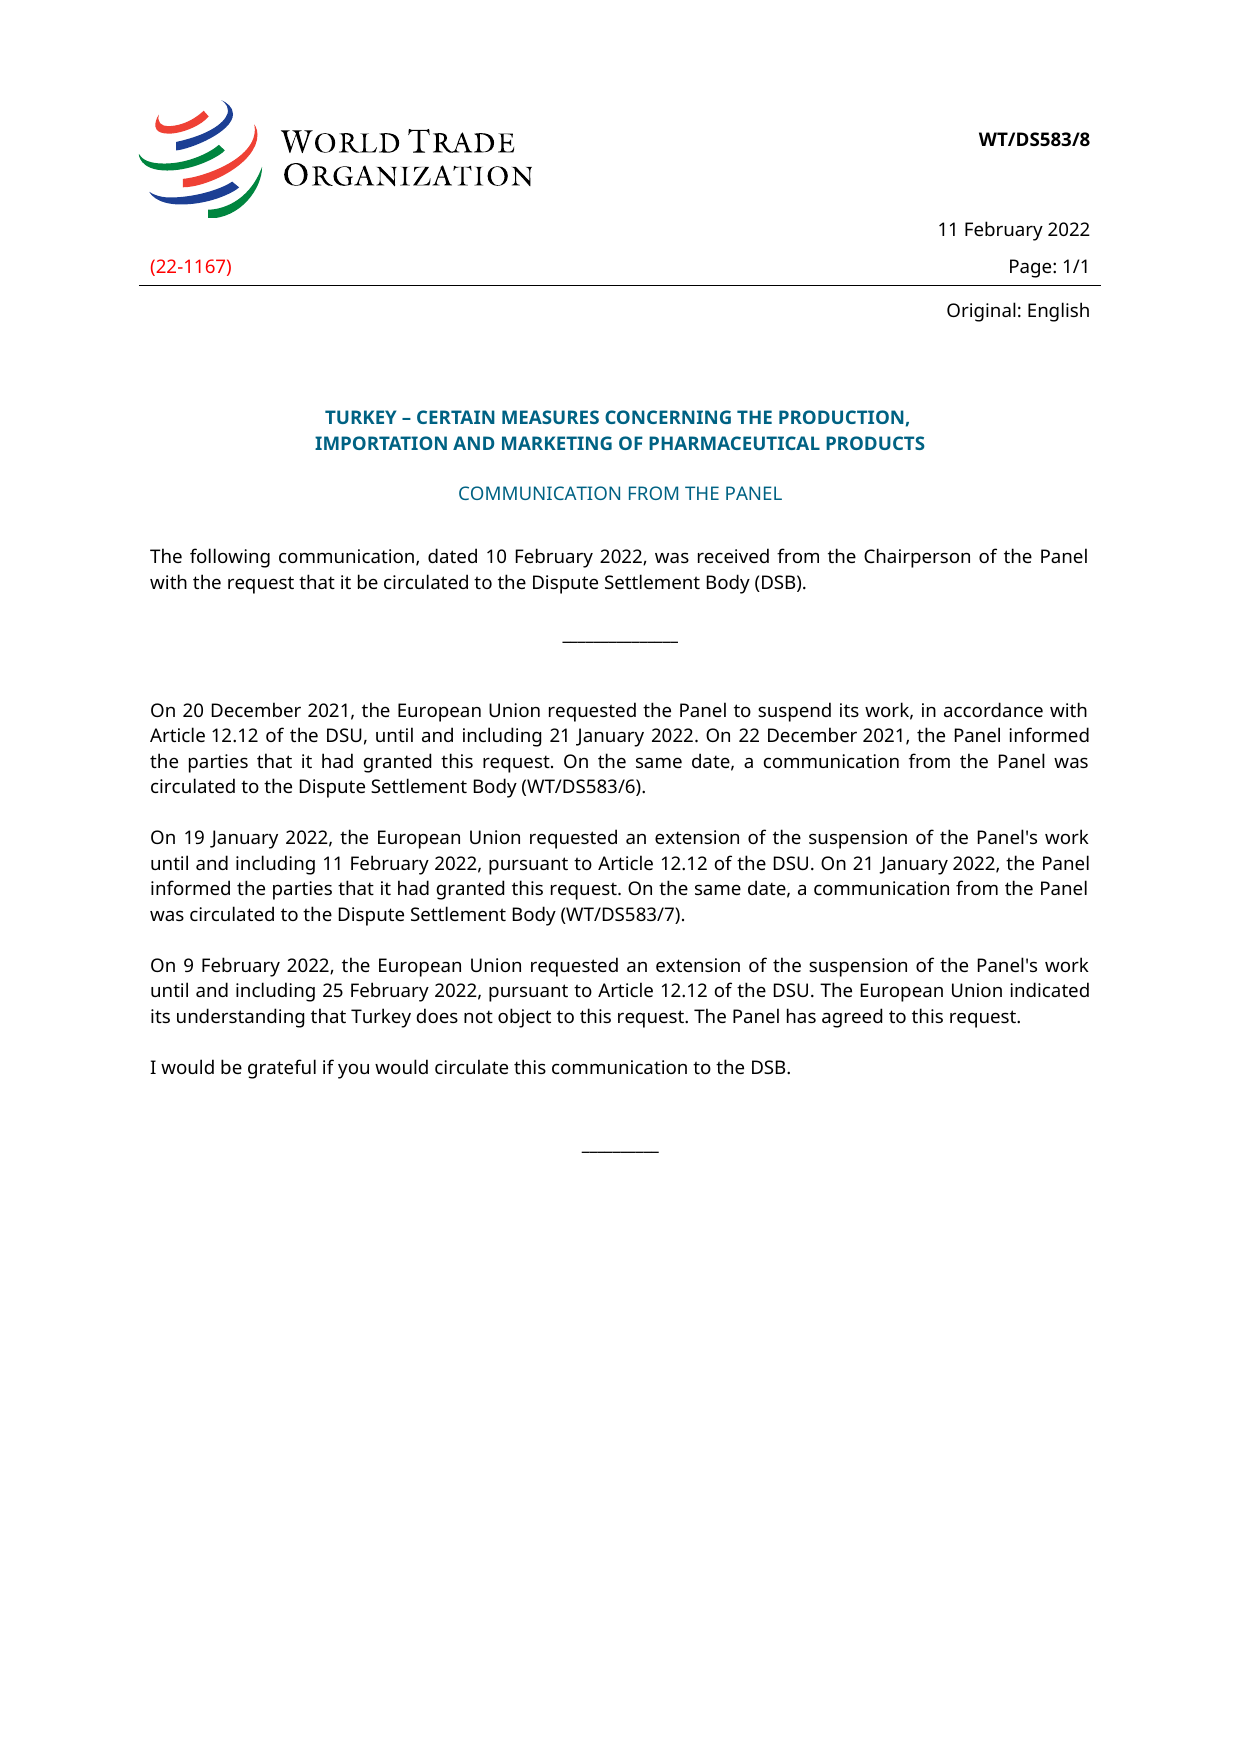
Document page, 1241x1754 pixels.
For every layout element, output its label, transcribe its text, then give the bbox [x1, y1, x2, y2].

title Communication from the Panel [150, 481, 1090, 506]
text I would be grateful if you would circulate this communication to the DSB. [150, 1054, 1090, 1080]
text __________ [150, 1131, 1090, 1156]
text _______________ [150, 620, 1090, 646]
text On 9 February 2022, the European Union requested an extension of the suspension of the Panel's work until and including 25 February 2022, pursuant to Article 12.12 of the DSU. The European Union indicated its understanding that Turkey does not object to this request. The Panel has agreed to this request. [150, 952, 1090, 1029]
text The following communication, dated 10 February 2022, was received from the Chairperson of the Panel with the request that it be circulated to the Dispute Settlement Body (DSB). [150, 544, 1090, 595]
text On 20 December 2021, the European Union requested the Panel to suspend its work, in accordance with Article 12.12 of the DSU, until and including 21 January 2022. On 22 December 2021, the Panel informed the parties that it had granted this request. On the same date, a communication from the Panel was circulated to the Dispute Settlement Body (WT/DS583/6). [150, 697, 1090, 799]
text On 19 January 2022, the European Union requested an extension of the suspension of the Panel's work until and including 11 February 2022, pursuant to Article 12.12 of the DSU. On 21 January 2022, the Panel informed the parties that it had granted this request. On the same date, a communication from the Panel was circulated to the Dispute Settlement Body (WT/DS583/7). [150, 824, 1090, 927]
title Turkey – Certain measures Concerning the Production, Importation and Marketing of Pharmaceutical Products [150, 405, 1090, 456]
